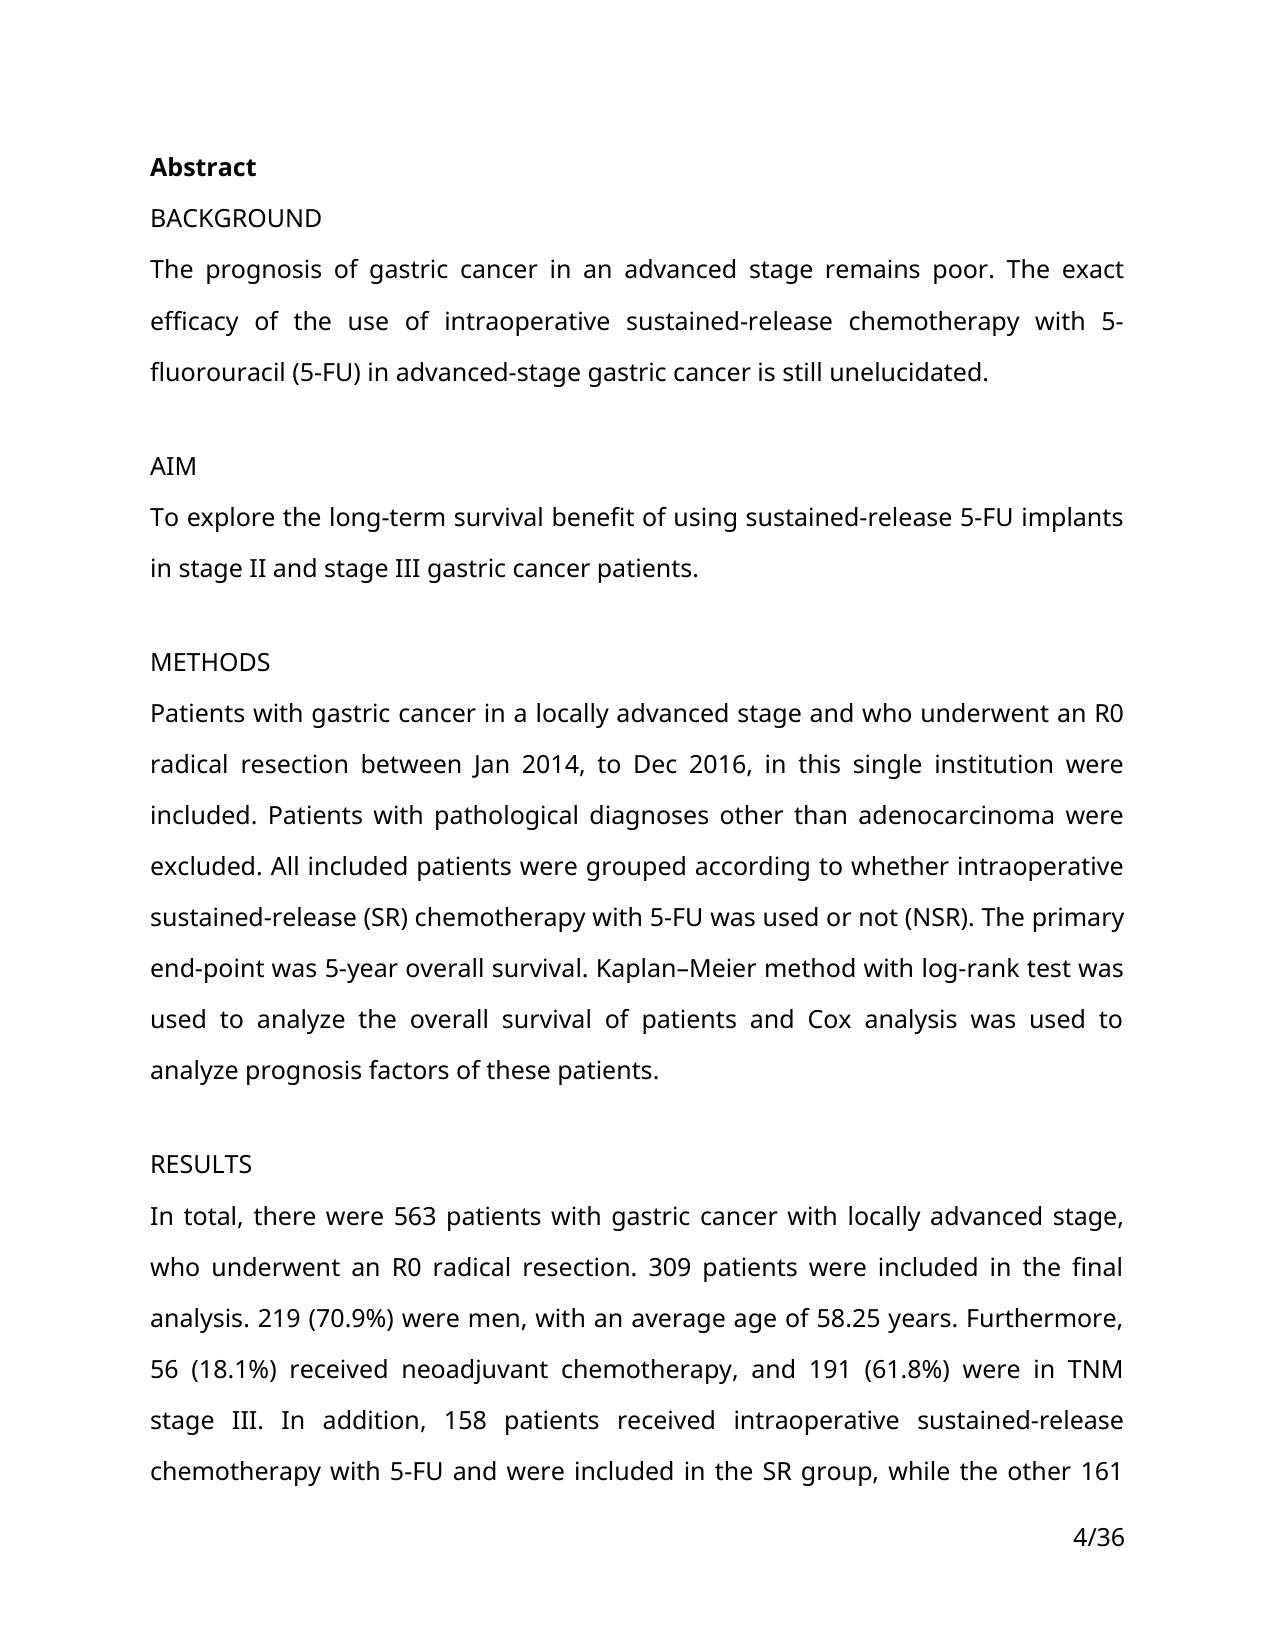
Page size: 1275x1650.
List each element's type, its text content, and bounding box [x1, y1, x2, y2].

text BACKGROUND [150, 201, 1125, 235]
text Patients with gastric cancer in a locally advanced stage and who underwent an R0 radical resection between Jan 2014, to Dec 2016, in this single institution were included. Patients with pathological diagnoses other than adenocarcinoma were excluded. All included patients were grouped according to whether intraoperative sustained-release (SR) chemotherapy with 5-FU was used or not (NSR). The primary end-point was 5-year overall survival. Kaplan–Meier method with log-rank test was used to analyze the overall survival of patients and Cox analysis was used to analyze prognosis factors of these patients. [150, 696, 1125, 1087]
text To explore the long-term survival benefit of using sustained-release 5-FU implants in stage II and stage III gastric cancer patients. [150, 499, 1125, 584]
text METHODS [150, 644, 1125, 679]
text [150, 1198, 1125, 1487]
text RESULTS [150, 1147, 1125, 1181]
text Abstract [150, 150, 1125, 184]
text The prognosis of gastric cancer in an advanced stage remains poor. The exact efficacy of the use of intraoperative sustained-release chemotherapy with 5-fluorouracil (5-FU) in advanced-stage gastric cancer is still unelucidated. [150, 252, 1125, 388]
text AIM [150, 448, 1125, 482]
